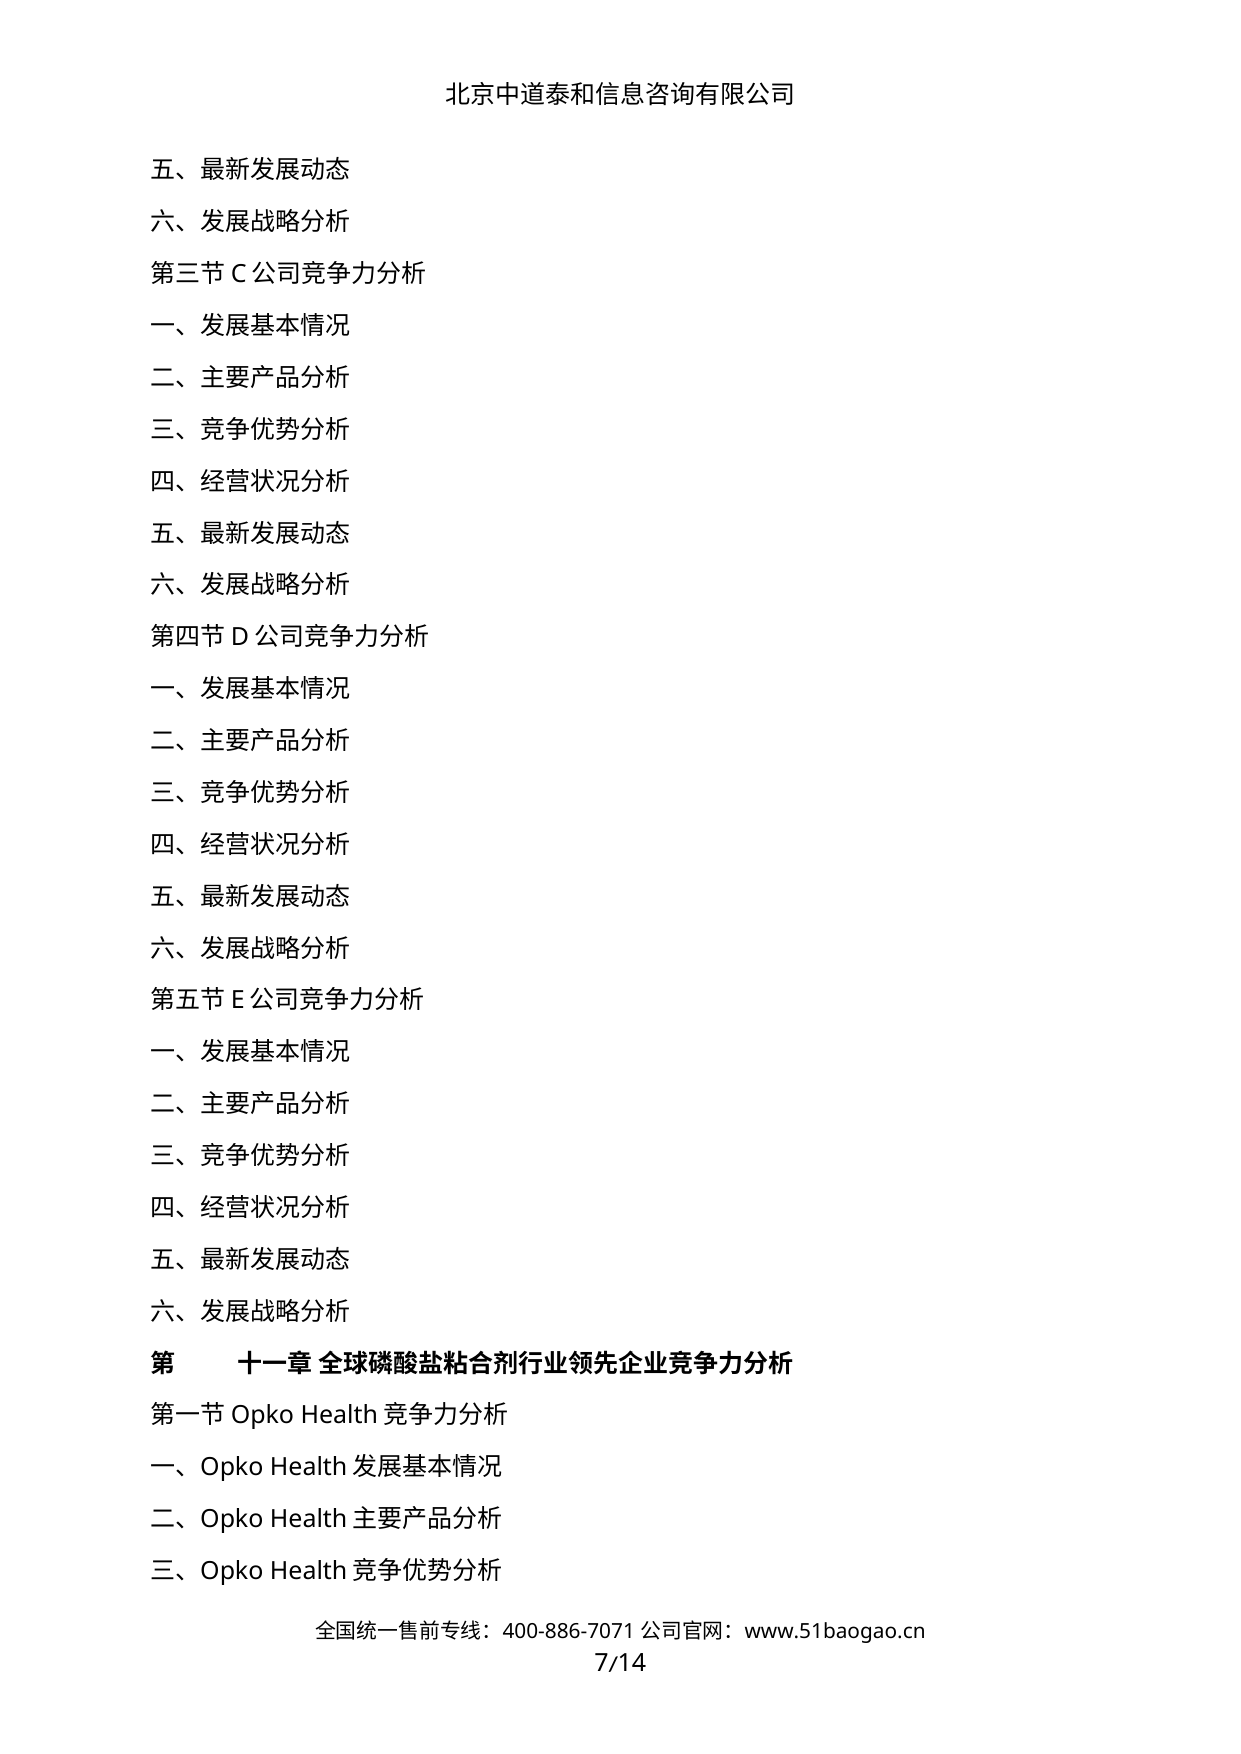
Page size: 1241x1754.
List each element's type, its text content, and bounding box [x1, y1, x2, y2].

text 二、主要产品分析 [150, 357, 1090, 394]
text 六、发展战略分析 [150, 202, 1090, 238]
text 一、发展基本情况 [150, 306, 1090, 342]
text 第五节 E公司竞争力分析 [150, 980, 1090, 1016]
text 四、经营状况分析 [150, 461, 1090, 497]
text 二、Opko Health主要产品分析 [150, 1499, 1090, 1535]
text 六、发展战略分析 [150, 1291, 1090, 1327]
text 五、最新发展动态 [150, 876, 1090, 912]
text 二、主要产品分析 [150, 721, 1090, 757]
text 三、Opko Health竞争优势分析 [150, 1551, 1090, 1587]
text 第 十一章 全球磷酸盐粘合剂行业领先企业竞争力分析 [150, 1343, 1090, 1379]
text 五、最新发展动态 [150, 150, 1090, 186]
text 二、主要产品分析 [150, 1084, 1090, 1120]
text 五、最新发展动态 [150, 1239, 1090, 1276]
text 三、竞争优势分析 [150, 409, 1090, 446]
text 第一节 Opko Health竞争力分析 [150, 1395, 1090, 1431]
text 一、Opko Health发展基本情况 [150, 1447, 1090, 1483]
text 三、竞争优势分析 [150, 772, 1090, 809]
text 一、发展基本情况 [150, 669, 1090, 705]
text 六、发展战略分析 [150, 928, 1090, 964]
text 第四节 D公司竞争力分析 [150, 617, 1090, 653]
text 一、发展基本情况 [150, 1032, 1090, 1068]
text 三、竞争优势分析 [150, 1136, 1090, 1172]
text 六、发展战略分析 [150, 565, 1090, 601]
text 四、经营状况分析 [150, 1187, 1090, 1224]
text 五、最新发展动态 [150, 513, 1090, 549]
text 四、经营状况分析 [150, 824, 1090, 861]
text 第三节 C公司竞争力分析 [150, 254, 1090, 290]
